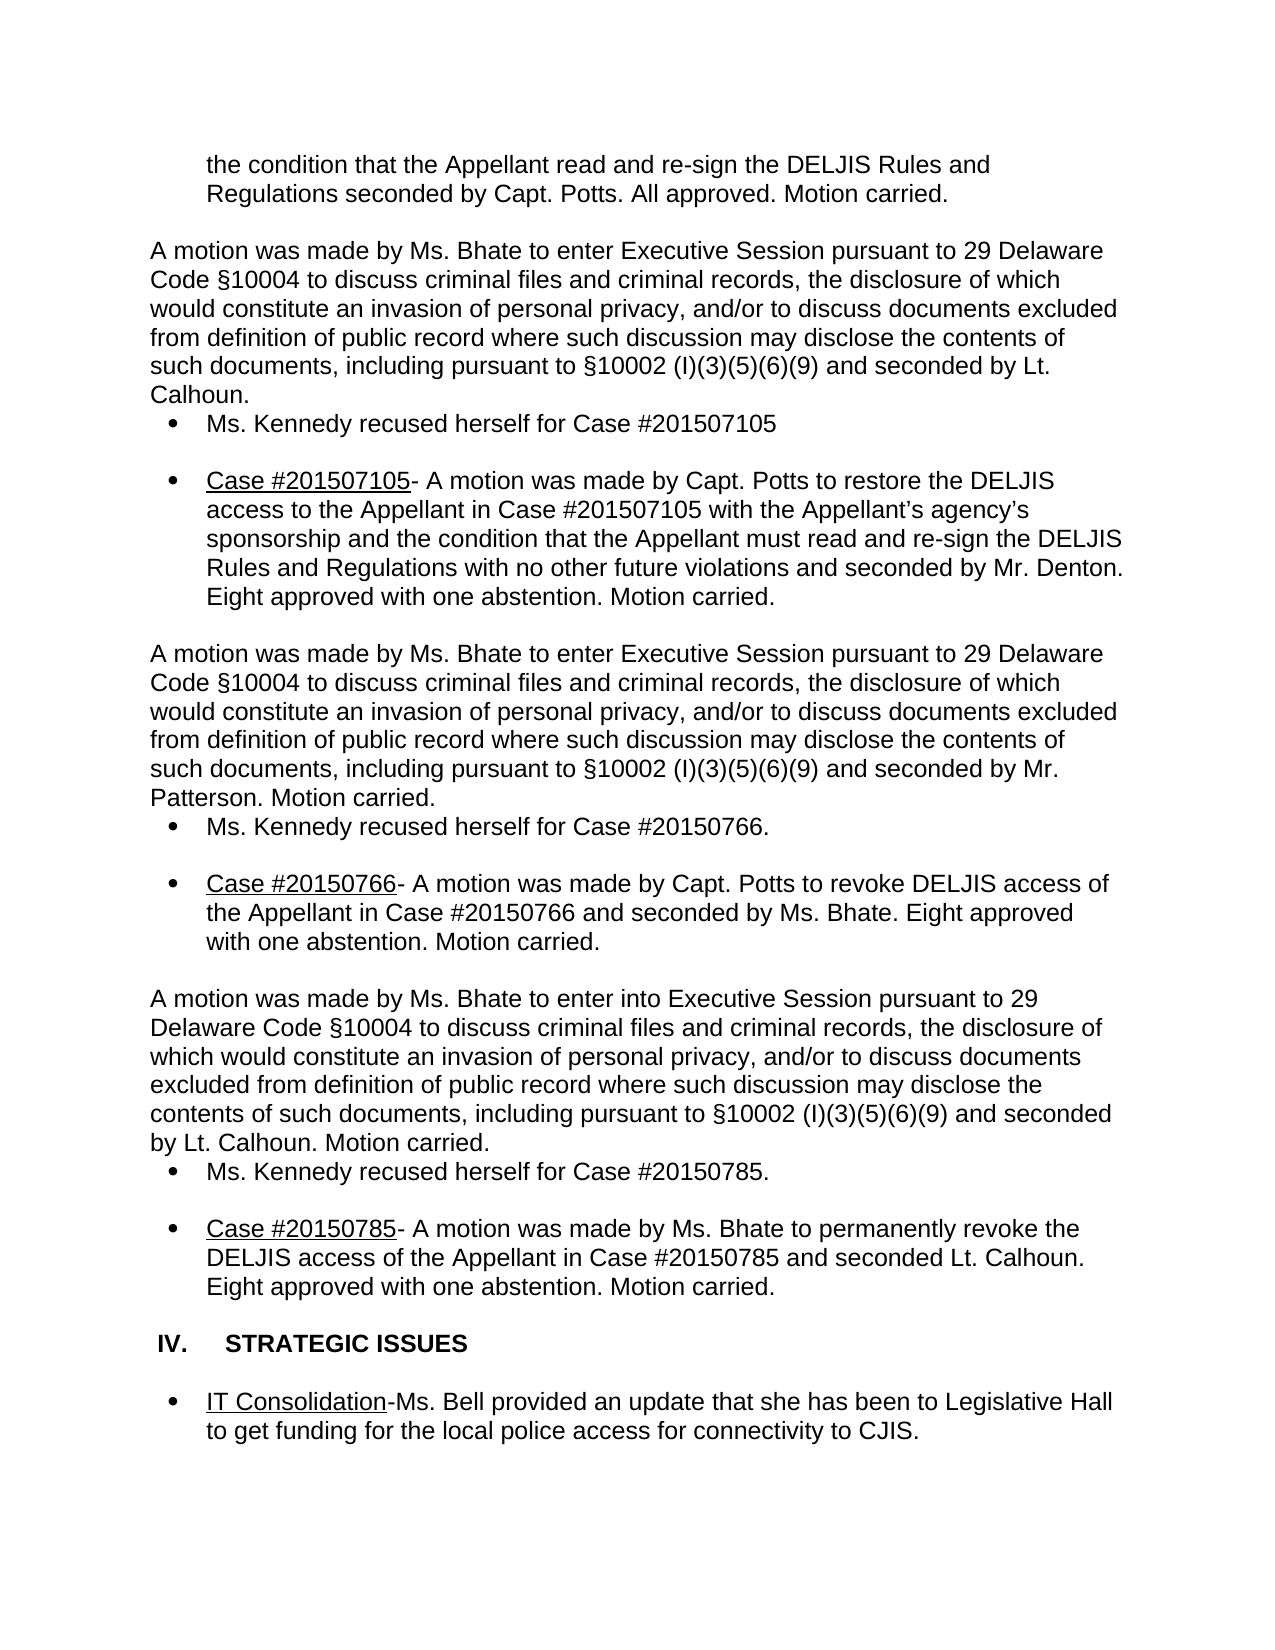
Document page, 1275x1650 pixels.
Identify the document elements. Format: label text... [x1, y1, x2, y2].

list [169, 150, 1125, 207]
text A motion was made by Ms. Bhate to enter Executive Session pursuant to 29 Delaware Code §10004 to discuss criminal files and criminal records, the disclosure of which would constitute an invasion of personal privacy, and/or to discuss documents excluded from definition of public record where such discussion may disclose the contents of such documents, including pursuant to §10002 (I)(3)(5)(6)(9) and seconded by Mr. Patterson. Motion carried. [150, 639, 1125, 811]
list Case #20150766- A motion was made by Capt. Potts to revoke DELJIS access of the Appellant in Case #20150766 and seconded by Ms. Bhate. Eight approved with one abstention. Motion carried. [169, 869, 1125, 955]
list Ms. Kennedy recused herself for Case #20150785. [169, 1157, 1125, 1186]
list Ms. Kennedy recused herself for Case #20150766. [169, 811, 1125, 840]
list Ms. Kennedy recused herself for Case #201507105 [169, 409, 1125, 438]
list Case #201507105- A motion was made by Capt. Potts to restore the DELJIS access to the Appellant in Case #201507105 with the Appellant’s agency’s sponsorship and the condition that the Appellant must read and re-sign the DELJIS Rules and Regulations with no other future violations and seconded by Mr. Denton. Eight approved with one abstention. Motion carried. [169, 466, 1125, 610]
text A motion was made by Ms. Bhate to enter Executive Session pursuant to 29 Delaware Code §10004 to discuss criminal files and criminal records, the disclosure of which would constitute an invasion of personal privacy, and/or to discuss documents excluded from definition of public record where such discussion may disclose the contents of such documents, including pursuant to §10002 (I)(3)(5)(6)(9) and seconded by Lt. Calhoun. [150, 236, 1125, 409]
list IT Consolidation-Ms. Bell provided an update that she has been to Legislative Hall to get funding for the local police access for connectivity to CJIS. [169, 1387, 1125, 1444]
text A motion was made by Ms. Bhate to enter into Executive Session pursuant to 29 Delaware Code §10004 to discuss criminal files and criminal records, the disclosure of which would constitute an invasion of personal privacy, and/or to discuss documents excluded from definition of public record where such discussion may disclose the contents of such documents, including pursuant to §10002 (I)(3)(5)(6)(9) and seconded by Lt. Calhoun. Motion carried. [150, 984, 1125, 1157]
list Case #20150785- A motion was made by Ms. Bhate to permanently revoke the DELJIS access of the Appellant in Case #20150785 and seconded Lt. Calhoun. Eight approved with one abstention. Motion carried. [169, 1214, 1125, 1301]
list STRATEGIC ISSUES [187, 1329, 1125, 1358]
